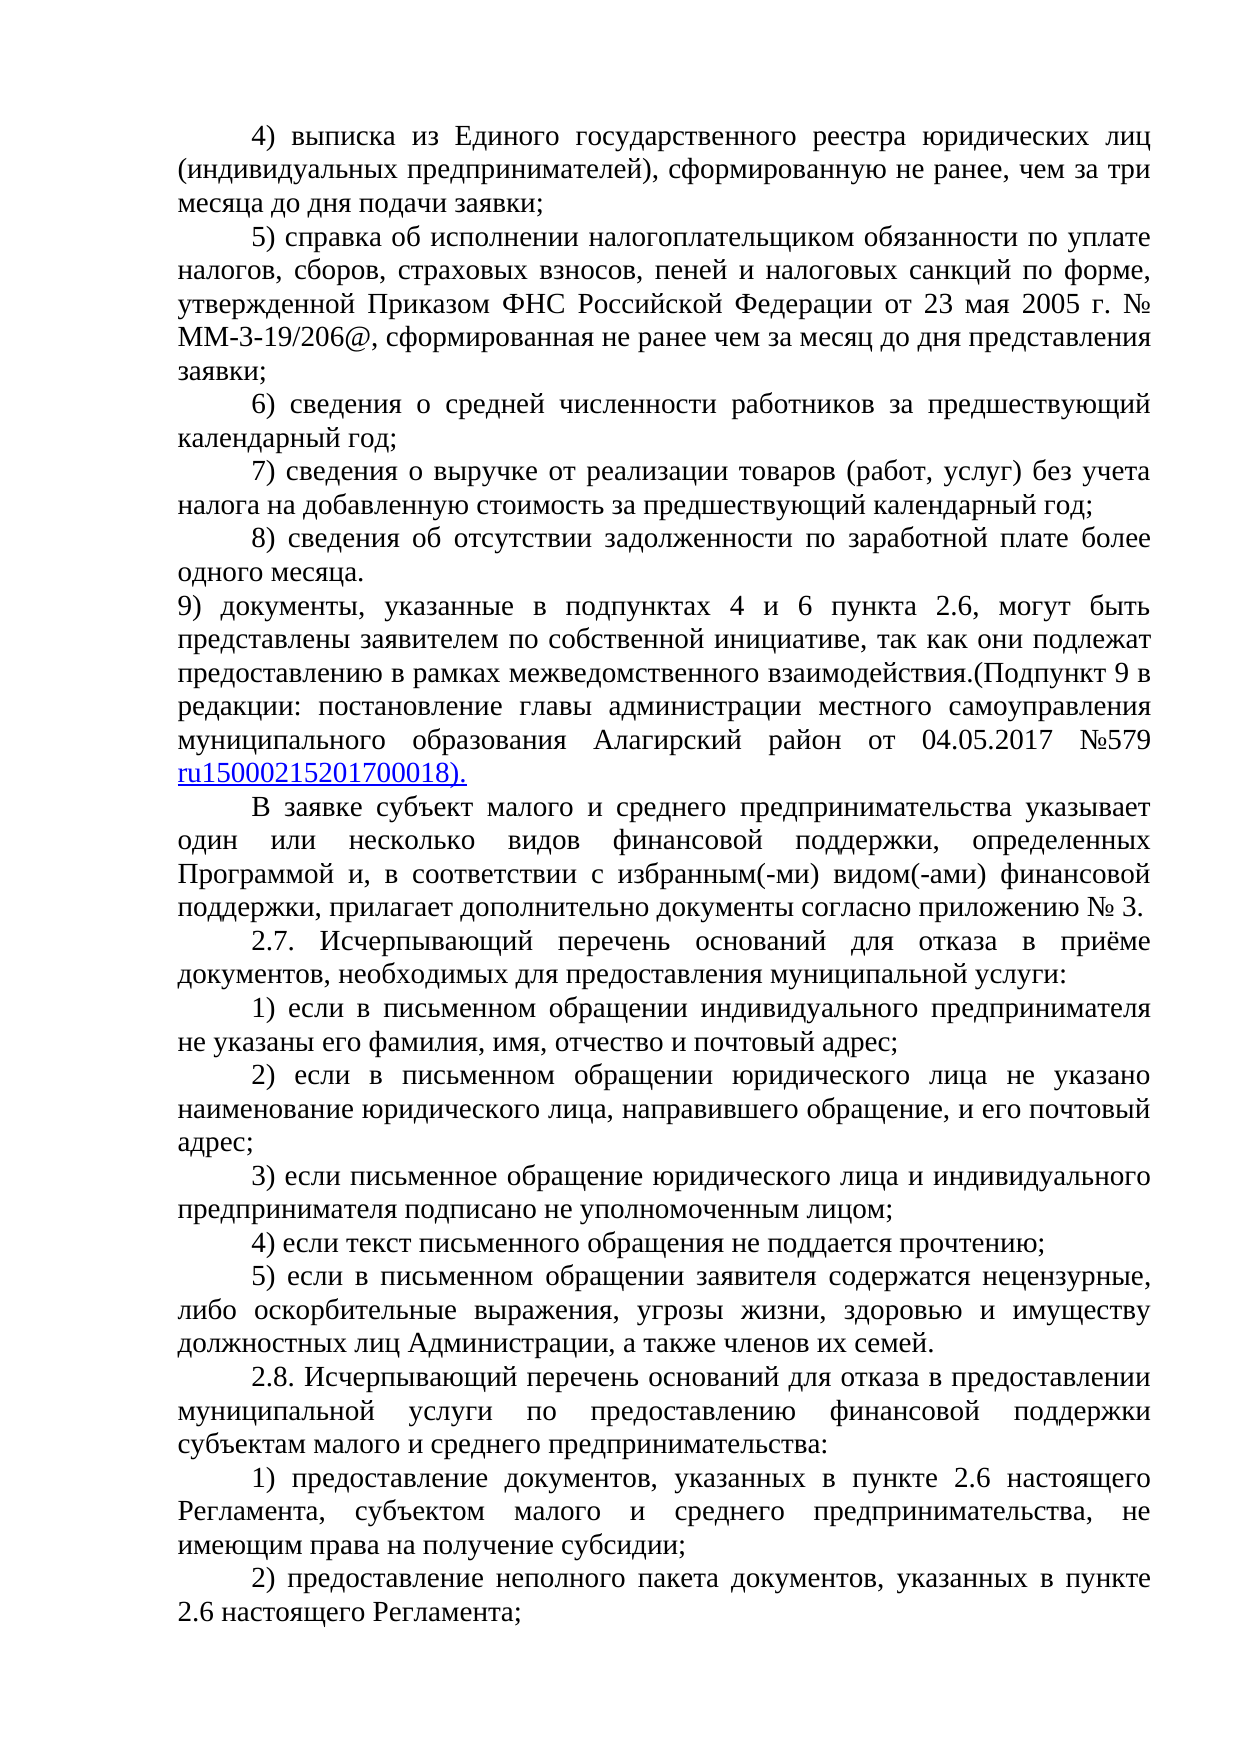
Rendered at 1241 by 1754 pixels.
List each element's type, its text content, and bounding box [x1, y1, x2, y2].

text 5) если в письменном обращении заявителя содержатся нецензурные, либо оскорбительные выражения, угрозы жизни, здоровью и имуществу должностных лиц Администрации, а также членов их семей. [177, 1258, 1152, 1359]
text 2.8. Исчерпывающий перечень оснований для отказа в предоставлении муниципальной услуги по предоставлению финансовой поддержки субъектам малого и среднего предпринимательства: [177, 1359, 1152, 1460]
text 8) сведения об отсутствии задолженности по заработной плате более одного месяца. [177, 521, 1152, 588]
text 1) если в письменном обращении индивидуального предпринимателя не указаны его фамилия, имя, отчество и почтовый адрес; [177, 990, 1152, 1057]
text 4) если текст письменного обращения не поддается прочтению; [177, 1225, 1152, 1258]
text В заявке субъект малого и среднего предпринимательства указывает один или несколько видов финансовой поддержки, определенных Программой и, в соответствии с избранным(-ми) видом(-ами) финансовой поддержки, прилагает дополнительно документы согласно приложению № 3. [177, 789, 1152, 923]
text 2) предоставление неполного пакета документов, указанных в пункте 2.6 настоящего Регламента; [177, 1560, 1152, 1627]
text 4) выписка из Единого государственного реестра юридических лиц (индивидуальных предпринимателей), сформированную не ранее, чем за три месяца до дня подачи заявки; [177, 118, 1152, 219]
text 7) сведения о выручке от реализации товаров (работ, услуг) без учета налога на добавленную стоимость за предшествующий календарный год; [177, 453, 1152, 521]
text 9) документы, указанные в подпунктах 4 и 6 пункта 2.6, могут быть представлены заявителем по собственной инициативе, так как они подлежат предоставлению в рамках межведомственного взаимодействия.(Подпункт 9 в редакции: постановление главы администрации местного самоуправления муниципального образования Алагирский район от 04.05.2017 №579 ru15000215201700018). [177, 588, 1152, 789]
text 2.7. Исчерпывающий перечень оснований для отказа в приёме документов, необходимых для предоставления муниципальной услуги: [177, 923, 1152, 990]
text 1) предоставление документов, указанных в пункте 2.6 настоящего Регламента, субъектом малого и среднего предпринимательства, не имеющим права на получение субсидии; [177, 1460, 1152, 1560]
text 6) сведения о средней численности работников за предшествующий календарный год; [177, 386, 1152, 453]
text 2) если в письменном обращении юридического лица не указано наименование юридического лица, направившего обращение, и его почтовый адрес; [177, 1057, 1152, 1158]
text 3) если письменное обращение юридического лица и индивидуального предпринимателя подписано не уполномоченным лицом; [177, 1158, 1152, 1225]
text 5) справка об исполнении налогоплательщиком обязанности по уплате налогов, сборов, страховых взносов, пеней и налоговых санкций по форме, утвержденной Приказом ФНС Российской Федерации от 23 мая 2005 г. № ММ-3-19/206@, сформированная не ранее чем за месяц до дня представления заявки; [177, 219, 1152, 386]
